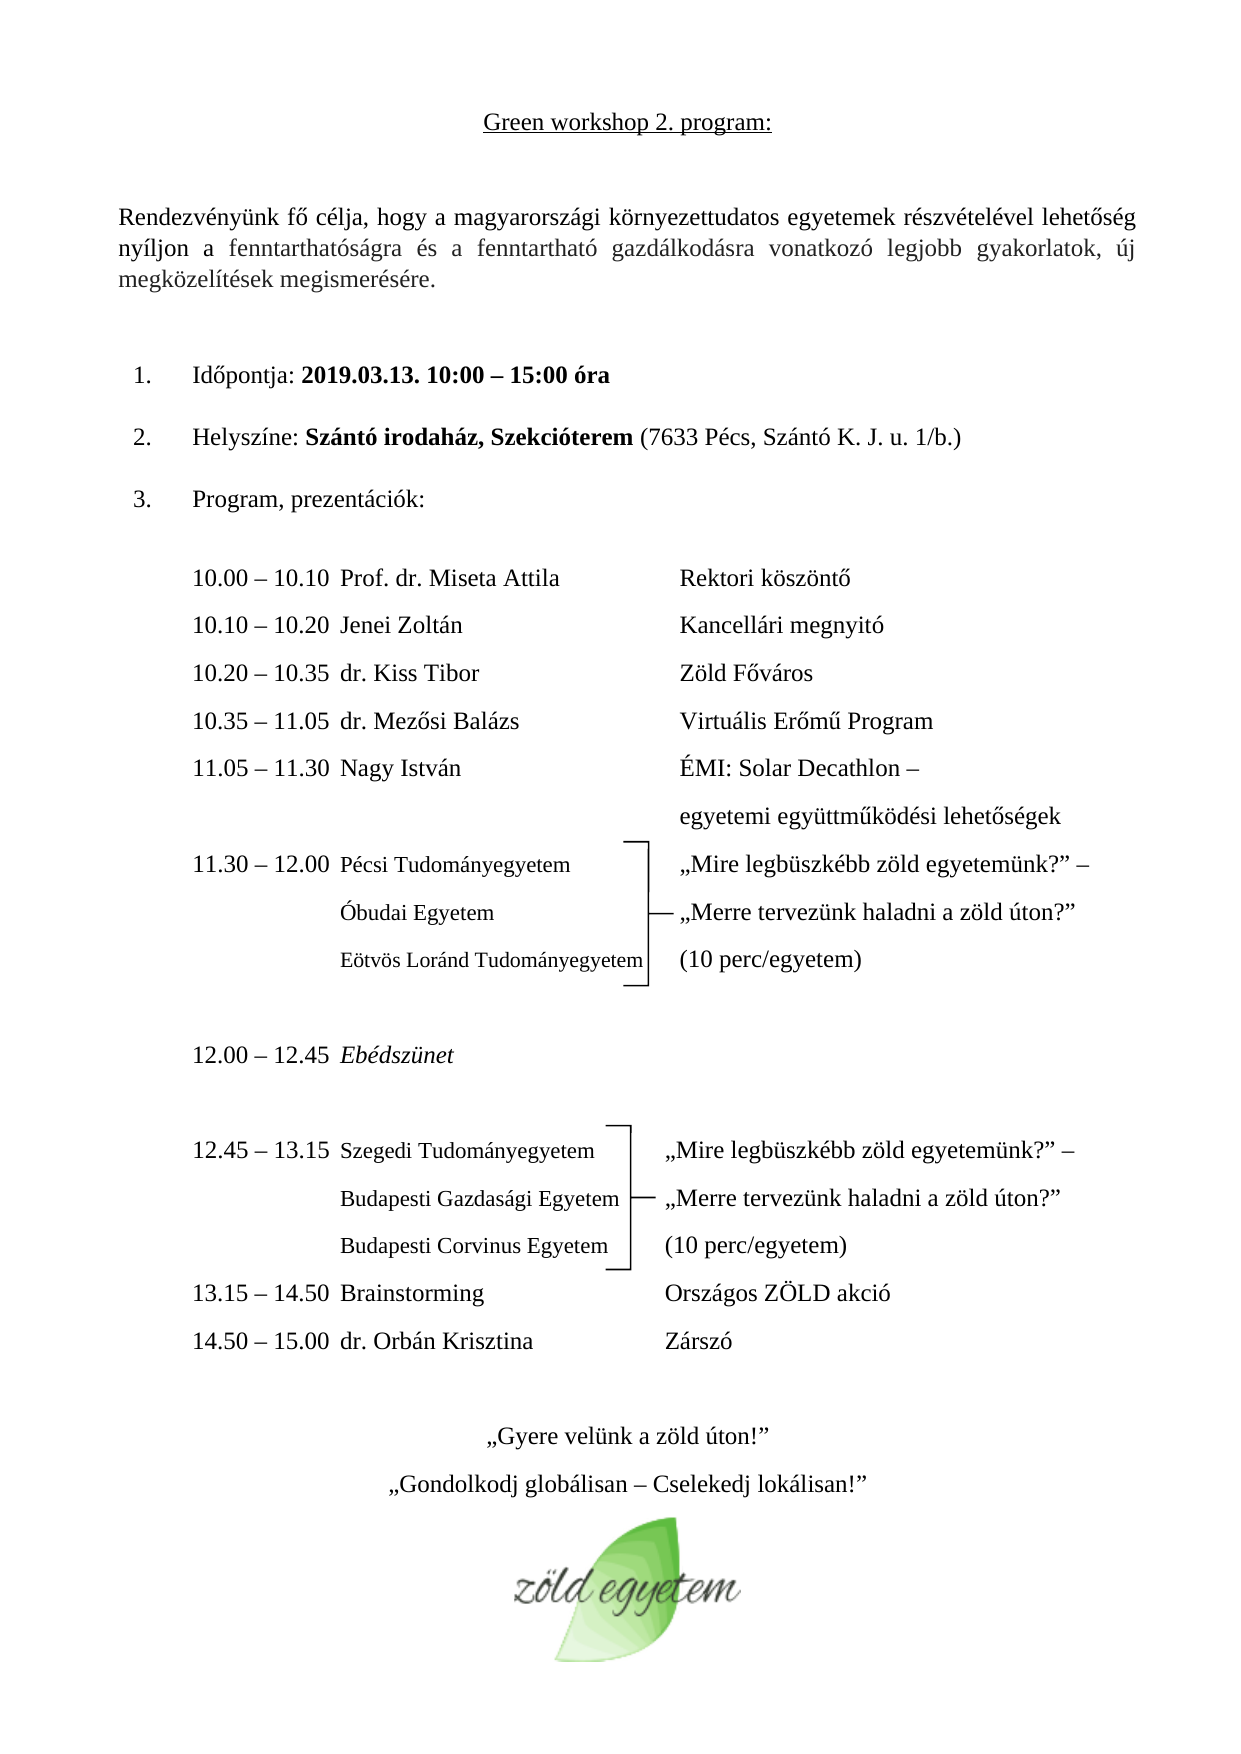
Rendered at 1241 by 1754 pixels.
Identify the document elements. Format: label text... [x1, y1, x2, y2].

text Rendezvényünk fő célja, hogy a magyarországi környezettudatos egyetemek részvételével lehetőség nyíljon a fenntarthatóságra és a fenntartható gazdálkodásra vonatkozó legjobb gyakorlatok, új megközelítések megismerésére. [118, 202, 1137, 293]
text Eötvös Loránd Tudományegyetem (10 perc/egyetem) [650, 944, 1137, 973]
text Óbudai Egyetem „Merre tervezünk haladni a zöld úton?” [650, 897, 1137, 925]
list Program, prezentációk: [133, 484, 1137, 513]
text Budapesti Corvinus Egyetem (10 perc/egyetem) [118, 1231, 629, 1259]
text Budapesti Gazdasági Egyetem „Merre tervezünk haladni a zöld úton?” [118, 1183, 629, 1212]
text 10.35 – 11.05 dr. Mezősi Balázs Virtuális Erőmű Program [192, 706, 1137, 734]
text 11.30 – 12.00 Pécsi Tudományegyetem „Mire legbüszkébb zöld egyetemünk?” – [118, 849, 647, 878]
text 12.00 – 12.45 Ebédszünet [192, 1040, 1137, 1068]
text 10.00 – 10.10 Prof. dr. Miseta Attila Rektori köszöntő [192, 563, 1137, 591]
list Időpontja: 2019.03.13. 10:00 – 15:00 óra [133, 360, 1137, 388]
text Budapesti Gazdasági Egyetem „Merre tervezünk haladni a zöld úton?” [632, 1183, 1137, 1212]
text egyetemi együttműködési lehetőségek [191, 801, 1137, 830]
picture [514, 1516, 741, 1662]
text Green workshop 2. program: [118, 107, 1137, 136]
text 14.50 – 15.00 dr. Orbán Krisztina Zárszó [192, 1326, 1137, 1355]
text 11.30 – 12.00 Pécsi Tudományegyetem „Mire legbüszkébb zöld egyetemünk?” – [650, 849, 1137, 878]
text „Gyere velünk a zöld úton!” [118, 1421, 1137, 1450]
text Óbudai Egyetem „Merre tervezünk haladni a zöld úton?” [118, 897, 647, 925]
list Helyszíne: Szántó irodaház, Szekcióterem (7633 Pécs, Szántó K. J. u. 1/b.) [133, 422, 1137, 451]
text „Gondolkodj globálisan – Cselekedj lokálisan!” [118, 1469, 1137, 1498]
text 10.10 – 10.20 Jenei Zoltán Kancellári megnyitó [192, 610, 1137, 639]
text Eötvös Loránd Tudományegyetem (10 perc/egyetem) [118, 944, 647, 973]
text 12.45 – 13.15 Szegedi Tudományegyetem „Mire legbüszkébb zöld egyetemünk?” – [632, 1135, 1137, 1164]
text Budapesti Corvinus Egyetem (10 perc/egyetem) [632, 1231, 1137, 1259]
text 11.05 – 11.30 Nagy István ÉMI: Solar Decathlon – [191, 753, 1137, 782]
text 10.20 – 10.35 dr. Kiss Tibor Zöld Főváros [192, 658, 1137, 687]
text 13.15 – 14.50 Brainstorming Országos ZÖLD akció [192, 1278, 1137, 1307]
text 12.45 – 13.15 Szegedi Tudományegyetem „Mire legbüszkébb zöld egyetemünk?” – [118, 1135, 629, 1164]
